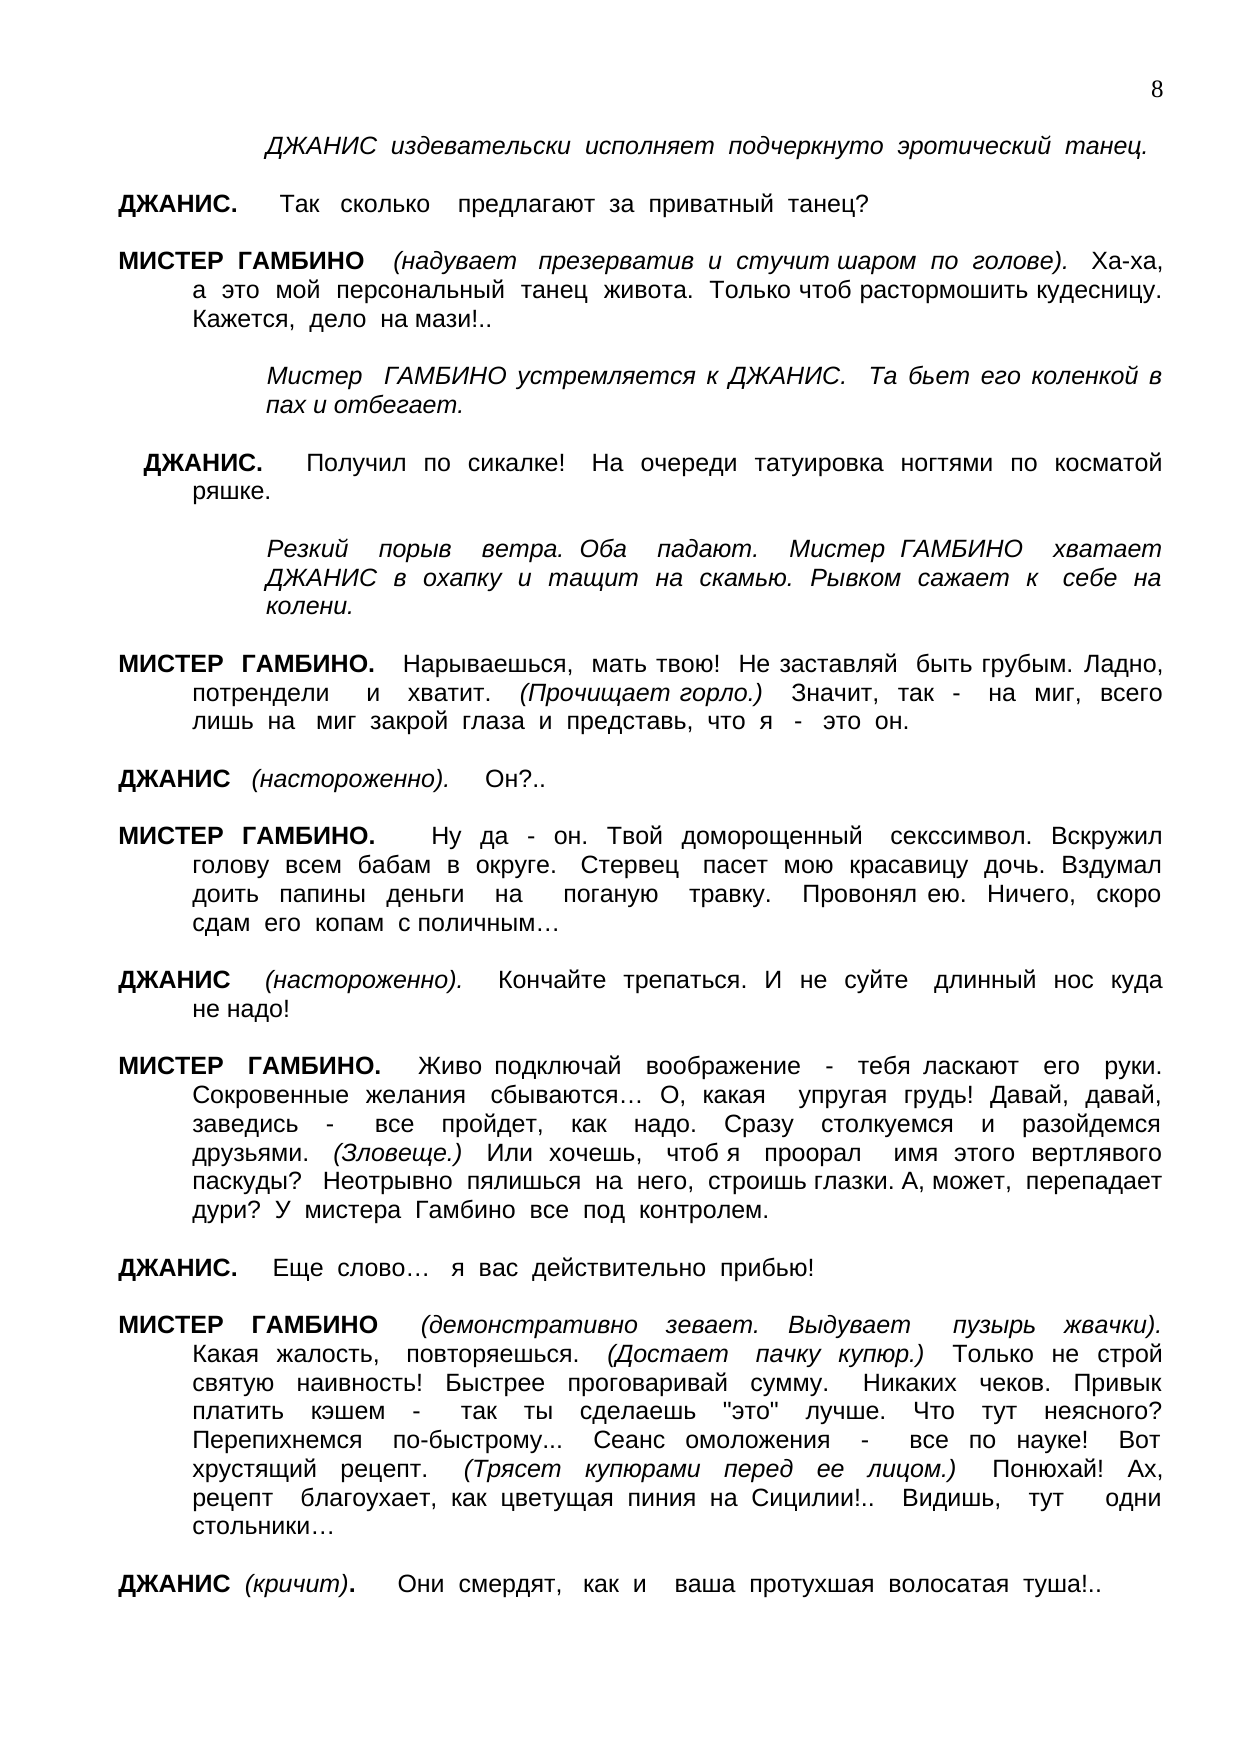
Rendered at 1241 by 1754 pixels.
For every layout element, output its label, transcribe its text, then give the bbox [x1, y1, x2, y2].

text ДЖАНИС (настороженно). Кончайте трепаться. И не суйте длинный нос куда не надо! [118, 965, 1163, 1023]
text ДЖАНИС (кричит). Они смердят, как и ваша протухшая волосатая туша!.. [118, 1569, 1163, 1598]
text МИСТЕР ГАМБИНО (надувает презерватив и стучит шаром по голове). Ха-ха, а это мой персональный танец живота. Только чтоб растормошить кудесницу. Кажется, дело на мази!.. [118, 246, 1163, 333]
text МИСТЕР ГАМБИНО. Нарываешься, мать твою! Не заставляй быть грубым. Ладно, потрендели и хватит. (Прочищает горло.) Значит, так - на миг, всего лишь на миг закрой глаза и представь, что я - это он. [118, 649, 1163, 735]
text МИСТЕР ГАМБИНО (демонстративно зевает. Выдувает пузырь жвачки). Какая жалость, повторяешься. (Достает пачку купюр.) Только не строй святую наивность! Быстрее проговаривай сумму. Никаких чеков. Привык платить кэшем - так ты сделаешь "это" лучше. Что тут неясного? Перепихнемся по-быстрому... Сеанс омоложения - все по науке! Вот хрустящий рецепт. (Трясет купюрами перед ее лицом.) Понюхай! Ах, рецепт благоухает, как цветущая пиния на Сицилии!.. Видишь, тут одни стольники… [118, 1310, 1163, 1540]
text ДЖАНИС. Получил по сикалке! На очереди татуировка ногтями по косматой ряшке. [118, 448, 1163, 505]
text ДЖАНИС издевательски исполняет подчеркнуто эротический танец. [118, 131, 1163, 160]
text МИСТЕР ГАМБИНО. Ну да - он. Твой доморощенный секссимвол. Вскружил голову всем бабам в округе. Стервец пасет мою красавицу дочь. Вздумал доить папины деньги на поганую травку. Провонял ею. Ничего, скоро сдам его копам с поличным… [118, 821, 1163, 936]
text Мистер ГАМБИНО устремляется к ДЖАНИС. Та бьет его коленкой в пах и отбегает. [266, 361, 1163, 419]
text ДЖАНИС. Еще слово… я вас действительно прибью! [118, 1253, 1163, 1281]
text ДЖАНИС. Так сколько предлагают за приватный танец? [118, 189, 1163, 218]
text МИСТЕР ГАМБИНО. Живо подключай воображение - тебя ласкают его руки. Сокровенные желания сбываются… О, какая упругая грудь! Давай, давай, заведись - все пройдет, как надо. Сразу столкуемся и разойдемся друзьями. (Зловеще.) Или хочешь, чтоб я проорал имя этого вертлявого паскуды? Неотрывно пялишься на него, строишь глазки. А, может, перепадает дури? У мистера Гамбино все под контролем. [118, 1051, 1163, 1224]
text Резкий порыв ветра. Оба падают. Мистер ГАМБИНО хватает ДЖАНИС в охапку и тащит на скамью. Рывком сажает к себе на колени. [266, 534, 1163, 620]
text ДЖАНИС (настороженно). Он?.. [118, 764, 1163, 793]
